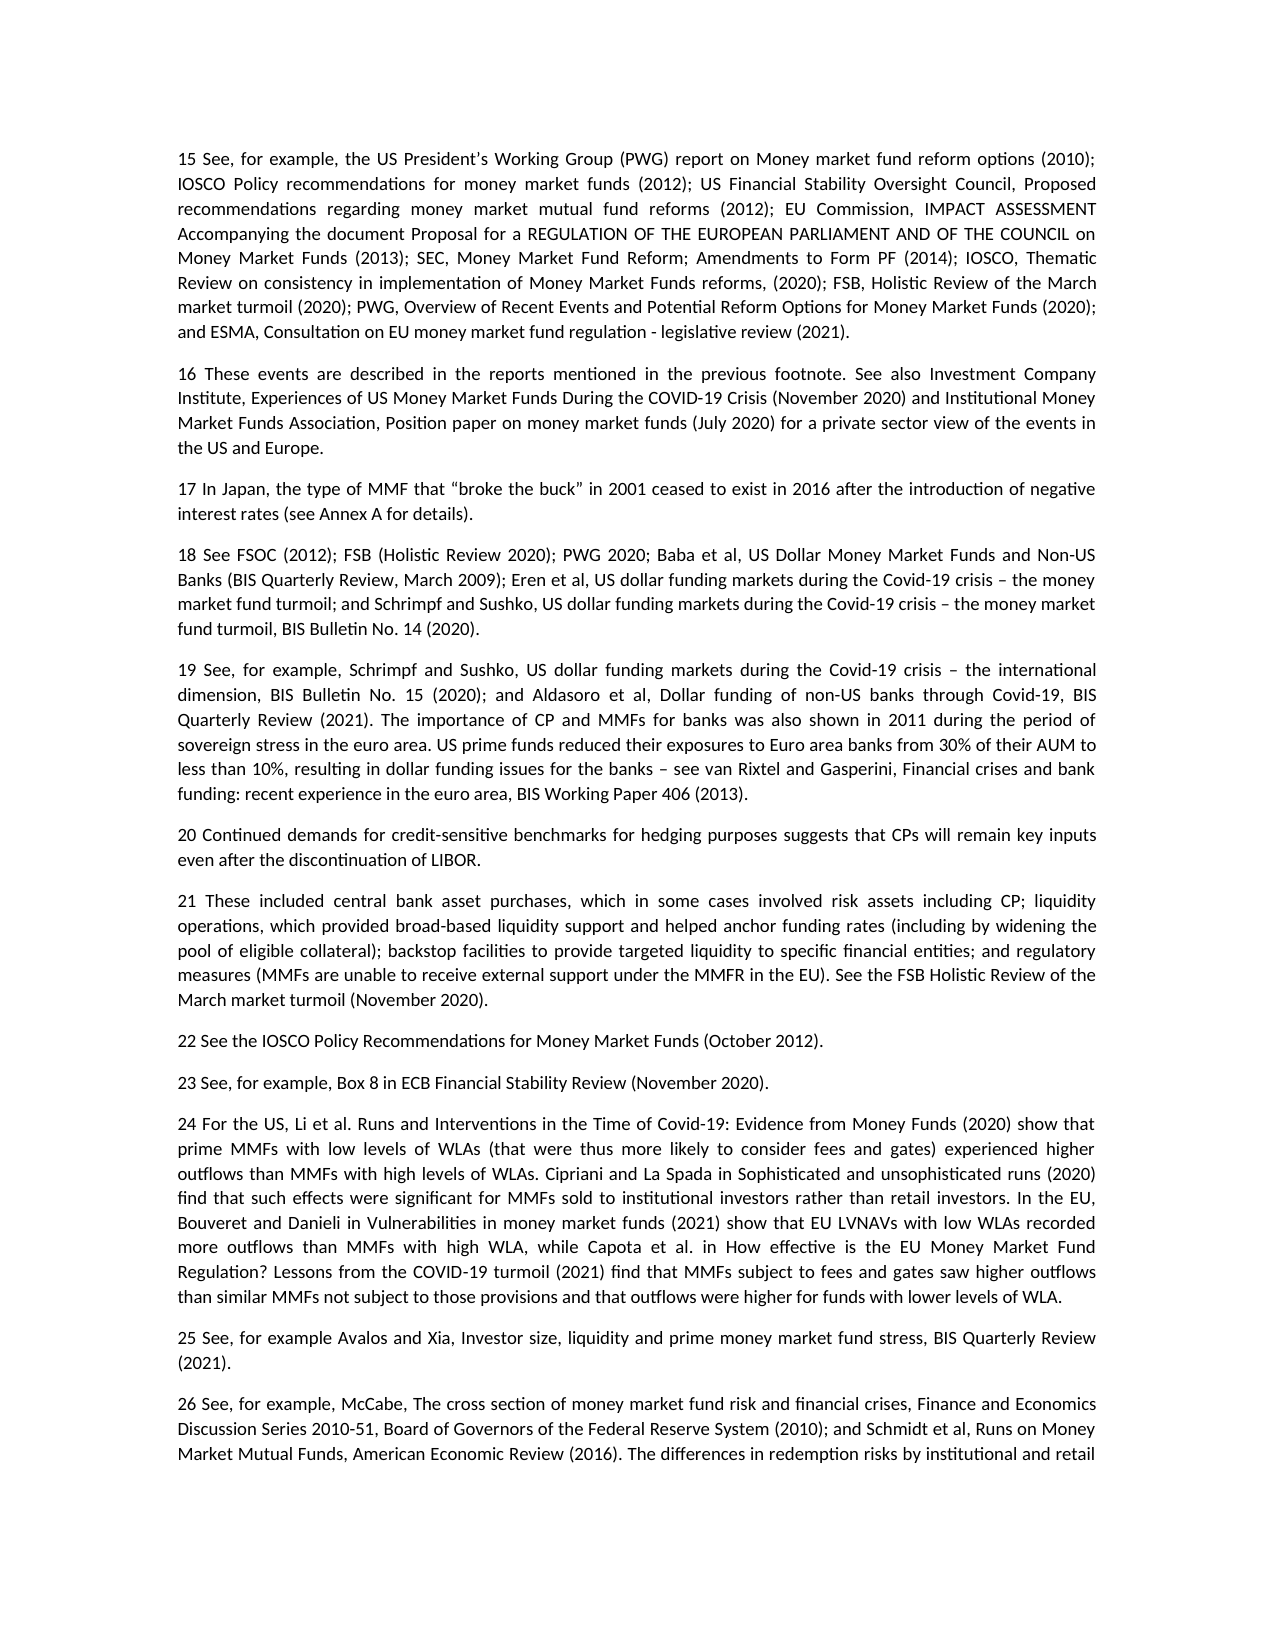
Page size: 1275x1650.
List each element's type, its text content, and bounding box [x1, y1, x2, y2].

text 23 See, for example, Box 8 in ECB Financial Stability Review (November 2020). [177, 1071, 1098, 1094]
text 19 See, for example, Schrimpf and Sushko, US dollar funding markets during the Covid-19 crisis – the international dimension, BIS Bulletin No. 15 (2020); and Aldasoro et al, Dollar funding of non-US banks through Covid-19, BIS Quarterly Review (2021). The importance of CP and MMFs for banks was also shown in 2011 during the period of sovereign stress in the euro area. US prime funds reduced their exposures to Euro area banks from 30% of their AUM to less than 10%, resulting in dollar funding issues for the banks – see van Rixtel and Gasperini, Financial crises and bank funding: recent experience in the euro area, BIS Working Paper 406 (2013). [177, 659, 1098, 805]
text 17 In Japan, the type of MMF that “broke the buck” in 2001 ceased to exist in 2016 after the introduction of negative interest rates (see Annex A for details). [177, 477, 1098, 525]
text 18 See FSOC (2012); FSB (Holistic Review 2020); PWG 2020; Baba et al, US Dollar Money Market Funds and Non-US Banks (BIS Quarterly Review, March 2009); Eren et al, US dollar funding markets during the Covid-19 crisis – the money market fund turmoil; and Schrimpf and Sushko, US dollar funding markets during the Covid-19 crisis – the money market fund turmoil, BIS Bulletin No. 14 (2020). [177, 543, 1098, 640]
text 20 Continued demands for credit-sensitive benchmarks for hedging purposes suggests that CPs will remain key inputs even after the discontinuation of LIBOR. [177, 823, 1098, 871]
text 15 See, for example, the US President’s Working Group (PWG) report on Money market fund reform options (2010); IOSCO Policy recommendations for money market funds (2012); US Financial Stability Oversight Council, Proposed recommendations regarding money market mutual fund reforms (2012); EU Commission, IMPACT ASSESSMENT Accompanying the document Proposal for a REGULATION OF THE EUROPEAN PARLIAMENT AND OF THE COUNCIL on Money Market Funds (2013); SEC, Money Market Fund Reform; Amendments to Form PF (2014); IOSCO, Thematic Review on consistency in implementation of Money Market Funds reforms, (2020); FSB, Holistic Review of the March market turmoil (2020); PWG, Overview of Recent Events and Potential Reform Options for Money Market Funds (2020); and ESMA, Consultation on EU money market fund regulation - legislative review (2021). [177, 148, 1098, 343]
text 16 These events are described in the reports mentioned in the previous footnote. See also Investment Company Institute, Experiences of US Money Market Funds During the COVID-19 Crisis (November 2020) and Institutional Money Market Funds Association, Position paper on money market funds (July 2020) for a private sector view of the events in the US and Europe. [177, 362, 1098, 459]
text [177, 1392, 1098, 1465]
text 21 These included central bank asset purchases, which in some cases involved risk assets including CP; liquidity operations, which provided broad-based liquidity support and helped anchor funding rates (including by widening the pool of eligible collateral); backstop facilities to provide targeted liquidity to specific financial entities; and regulatory measures (MMFs are unable to receive external support under the MMFR in the EU). See the FSB Holistic Review of the March market turmoil (November 2020). [177, 889, 1098, 1011]
text 25 See, for example Avalos and Xia, Investor size, liquidity and prime money market fund stress, BIS Quarterly Review (2021). [177, 1326, 1098, 1374]
text 22 See the IOSCO Policy Recommendations for Money Market Funds (October 2012). [177, 1029, 1098, 1052]
text 24 For the US, Li et al. Runs and Interventions in the Time of Covid-19: Evidence from Money Funds (2020) show that prime MMFs with low levels of WLAs (that were thus more likely to consider fees and gates) experienced higher outflows than MMFs with high levels of WLAs. Cipriani and La Spada in Sophisticated and unsophisticated runs (2020) find that such effects were significant for MMFs sold to institutional investors rather than retail investors. In the EU, Bouveret and Danieli in Vulnerabilities in money market funds (2021) show that EU LVNAVs with low WLAs recorded more outflows than MMFs with high WLA, while Capota et al. in How effective is the EU Money Market Fund Regulation? Lessons from the COVID-19 turmoil (2021) find that MMFs subject to fees and gates saw higher outflows than similar MMFs not subject to those provisions and that outflows were higher for funds with lower levels of WLA. [177, 1112, 1098, 1308]
